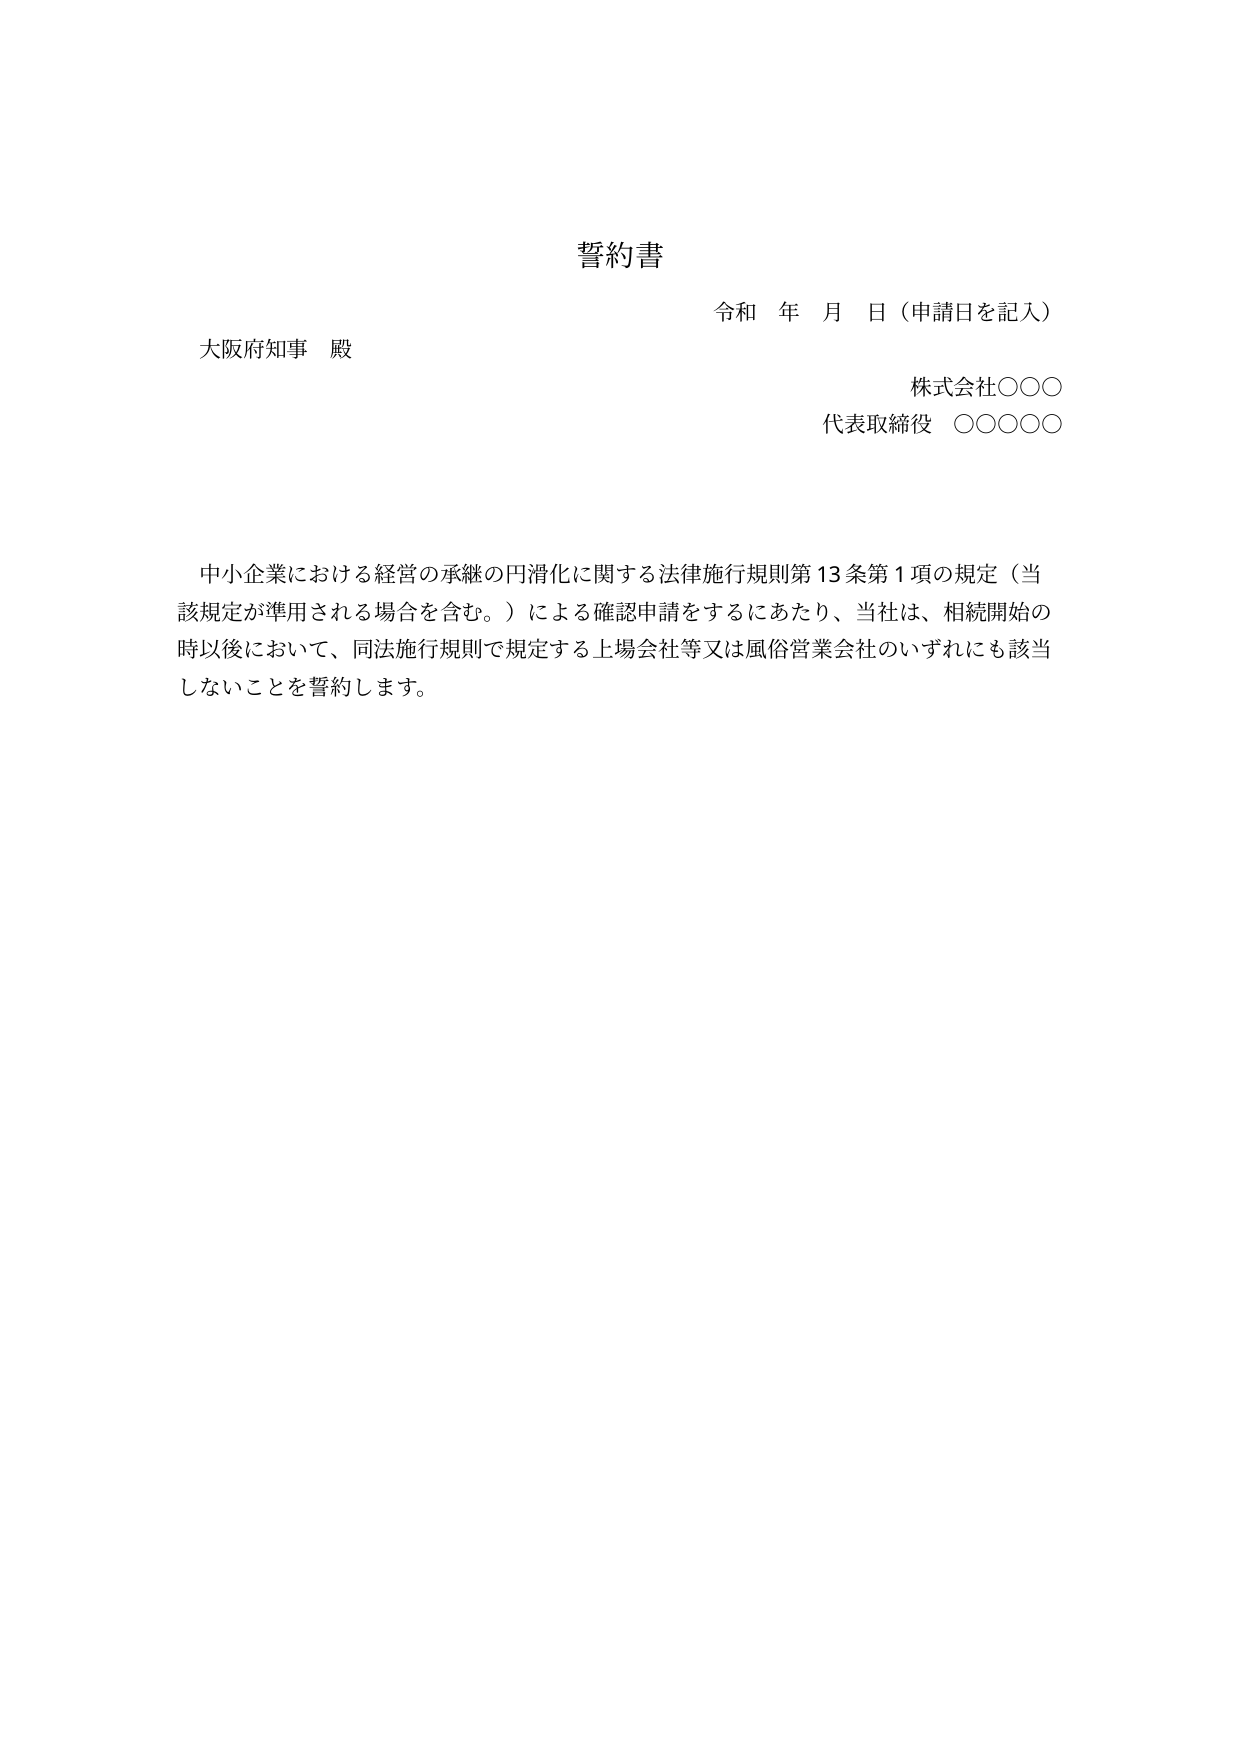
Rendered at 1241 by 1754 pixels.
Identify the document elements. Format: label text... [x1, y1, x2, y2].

text 株式会社○○○ [177, 367, 1063, 404]
text 令和 年 月 日（申請日を記入） [177, 292, 1063, 329]
text 代表取締役 ○○○○○ [177, 404, 1063, 442]
text 中小企業における経営の承継の円滑化に関する法律施行規則第13条第1項の規定（当該規定が準用される場合を含む。）による確認申請をするにあたり、当社は、相続開始の時以後において、同法施行規則で規定する上場会社等又は風俗営業会社のいずれにも該当しないことを誓約します。 [177, 554, 1063, 704]
text 誓約書 [177, 217, 1063, 292]
text 大阪府知事 殿 [177, 329, 1063, 367]
